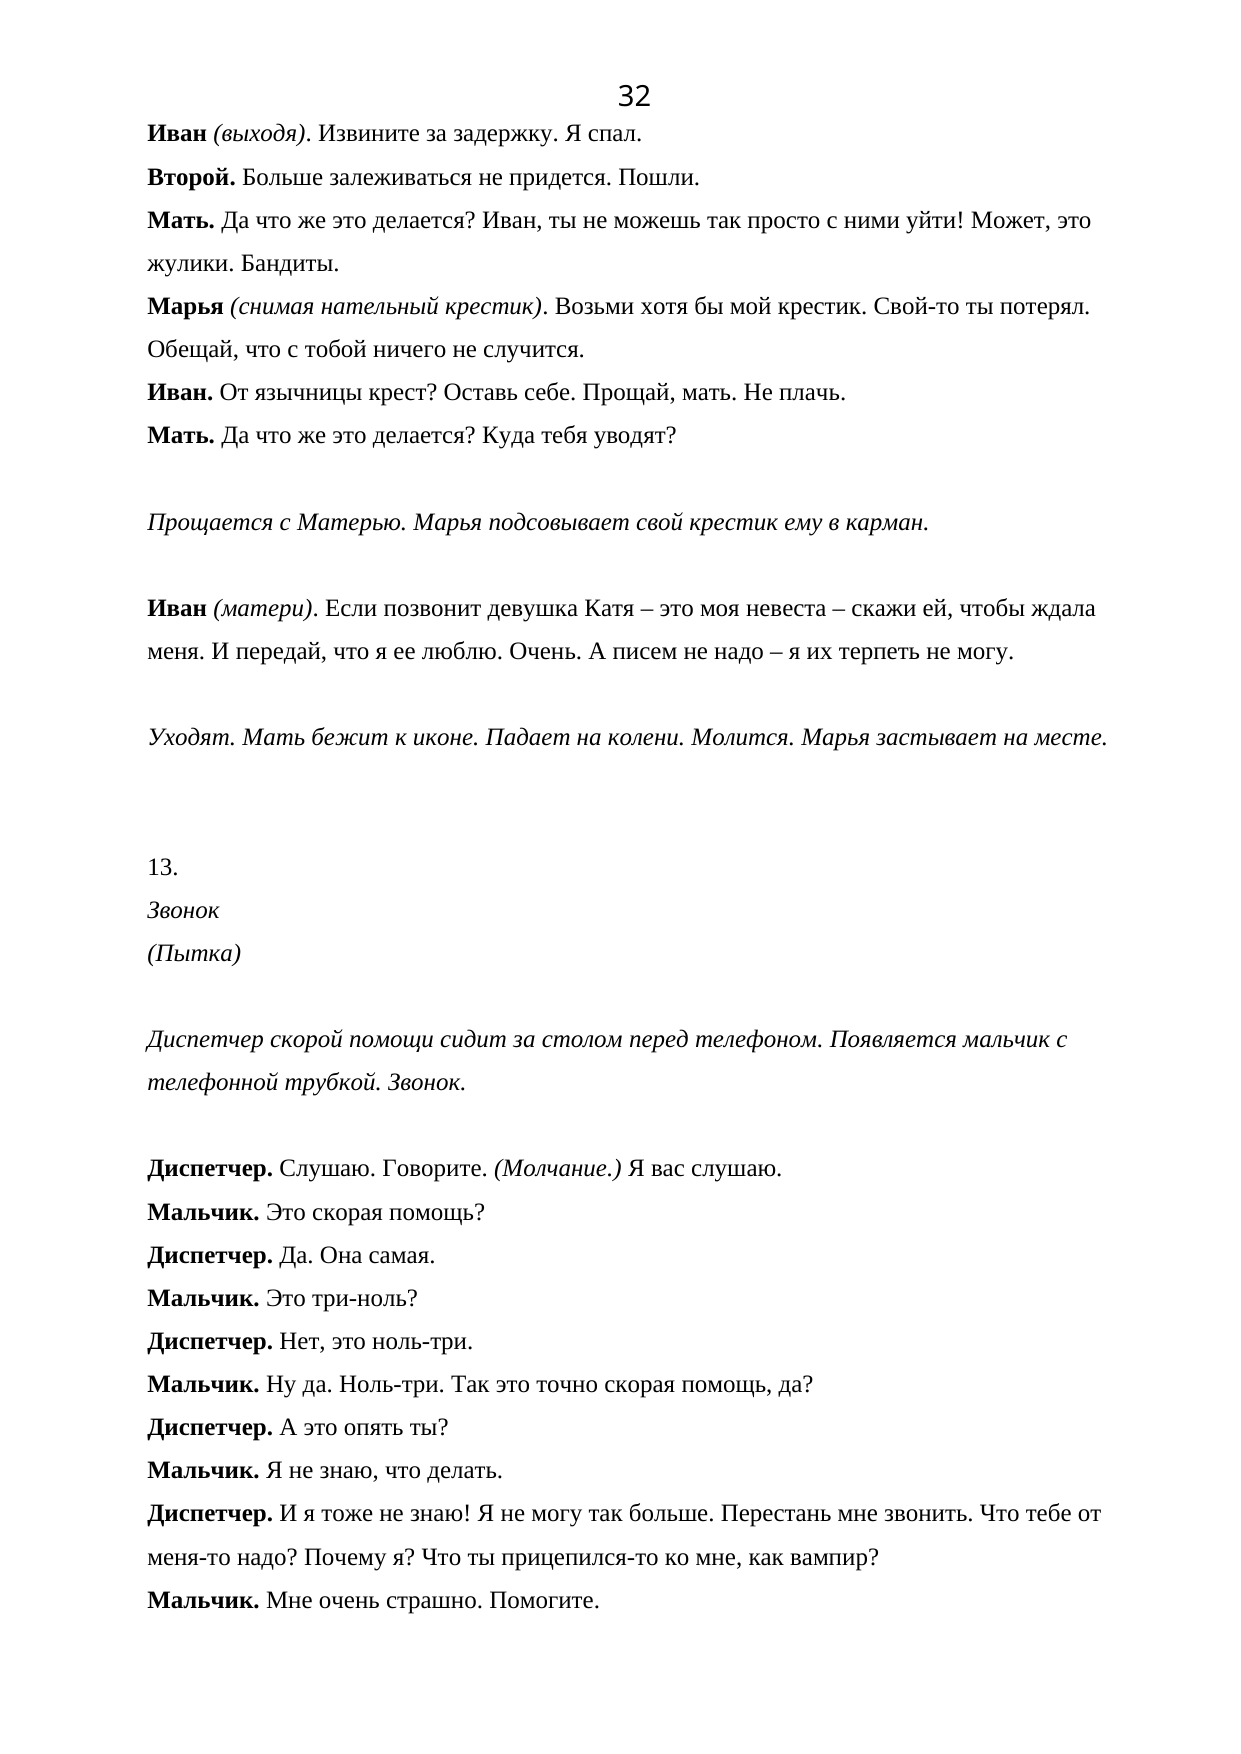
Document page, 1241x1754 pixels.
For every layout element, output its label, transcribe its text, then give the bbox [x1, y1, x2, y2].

text Диспетчер. А это опять ты? [147, 1412, 1122, 1441]
text Прощается с Матерью. Марья подсовывает свой крестик ему в карман. [147, 507, 1122, 535]
text Мальчик. Я не знаю, что делать. [147, 1455, 1122, 1484]
text Иван (матери). Если позвонит девушка Катя – это моя невеста – скажи ей, чтобы ждала меня. И передай, что я ее люблю. Очень. А писем не надо – я их терпеть не могу. [147, 593, 1122, 665]
subtitle (Пытка) [147, 938, 1122, 967]
text Мальчик. Это три-ноль? [147, 1283, 1122, 1312]
text Мальчик. Это скорая помощь? [147, 1197, 1122, 1225]
text Мальчик. Ну да. Ноль-три. Так это точно скорая помощь, да? [147, 1369, 1122, 1398]
text Второй. Больше залеживаться не придется. Пошли. [147, 162, 1122, 190]
text Диспетчер. Да. Она самая. [147, 1240, 1122, 1268]
text 13. [147, 852, 1122, 880]
text Мать. Да что же это делается? Куда тебя уводят? [147, 420, 1122, 449]
text Диспетчер. И я тоже не знаю! Я не могу так больше. Перестань мне звонить. Что тебе от меня-то надо? Почему я? Что ты прицепился-то ко мне, как вампир? [147, 1498, 1122, 1570]
text Мальчик. Мне очень страшно. Помогите. [147, 1585, 1122, 1613]
text Марья (снимая нательный крестик). Возьми хотя бы мой крестик. Свой-то ты потерял. Обещай, что с тобой ничего не случится. [147, 291, 1122, 363]
text Иван (выходя). Извините за задержку. Я спал. [147, 118, 1122, 147]
text Диспетчер скорой помощи сидит за столом перед телефоном. Появляется мальчик с телефонной трубкой. Звонок. [147, 1024, 1122, 1096]
text Иван. От язычницы крест? Оставь себе. Прощай, мать. Не плачь. [147, 377, 1122, 406]
text Мать. Да что же это делается? Иван, ты не можешь так просто с ними уйти! Может, это жулики. Бандиты. [147, 205, 1122, 277]
subtitle Звонок [147, 895, 1122, 923]
text Диспетчер. Нет, это ноль-три. [147, 1326, 1122, 1355]
text Уходят. Мать бежит к иконе. Падает на колени. Молится. Марья застывает на месте. [147, 722, 1122, 751]
text Диспетчер. Слушаю. Говорите. (Молчание.) Я вас слушаю. [147, 1153, 1122, 1182]
